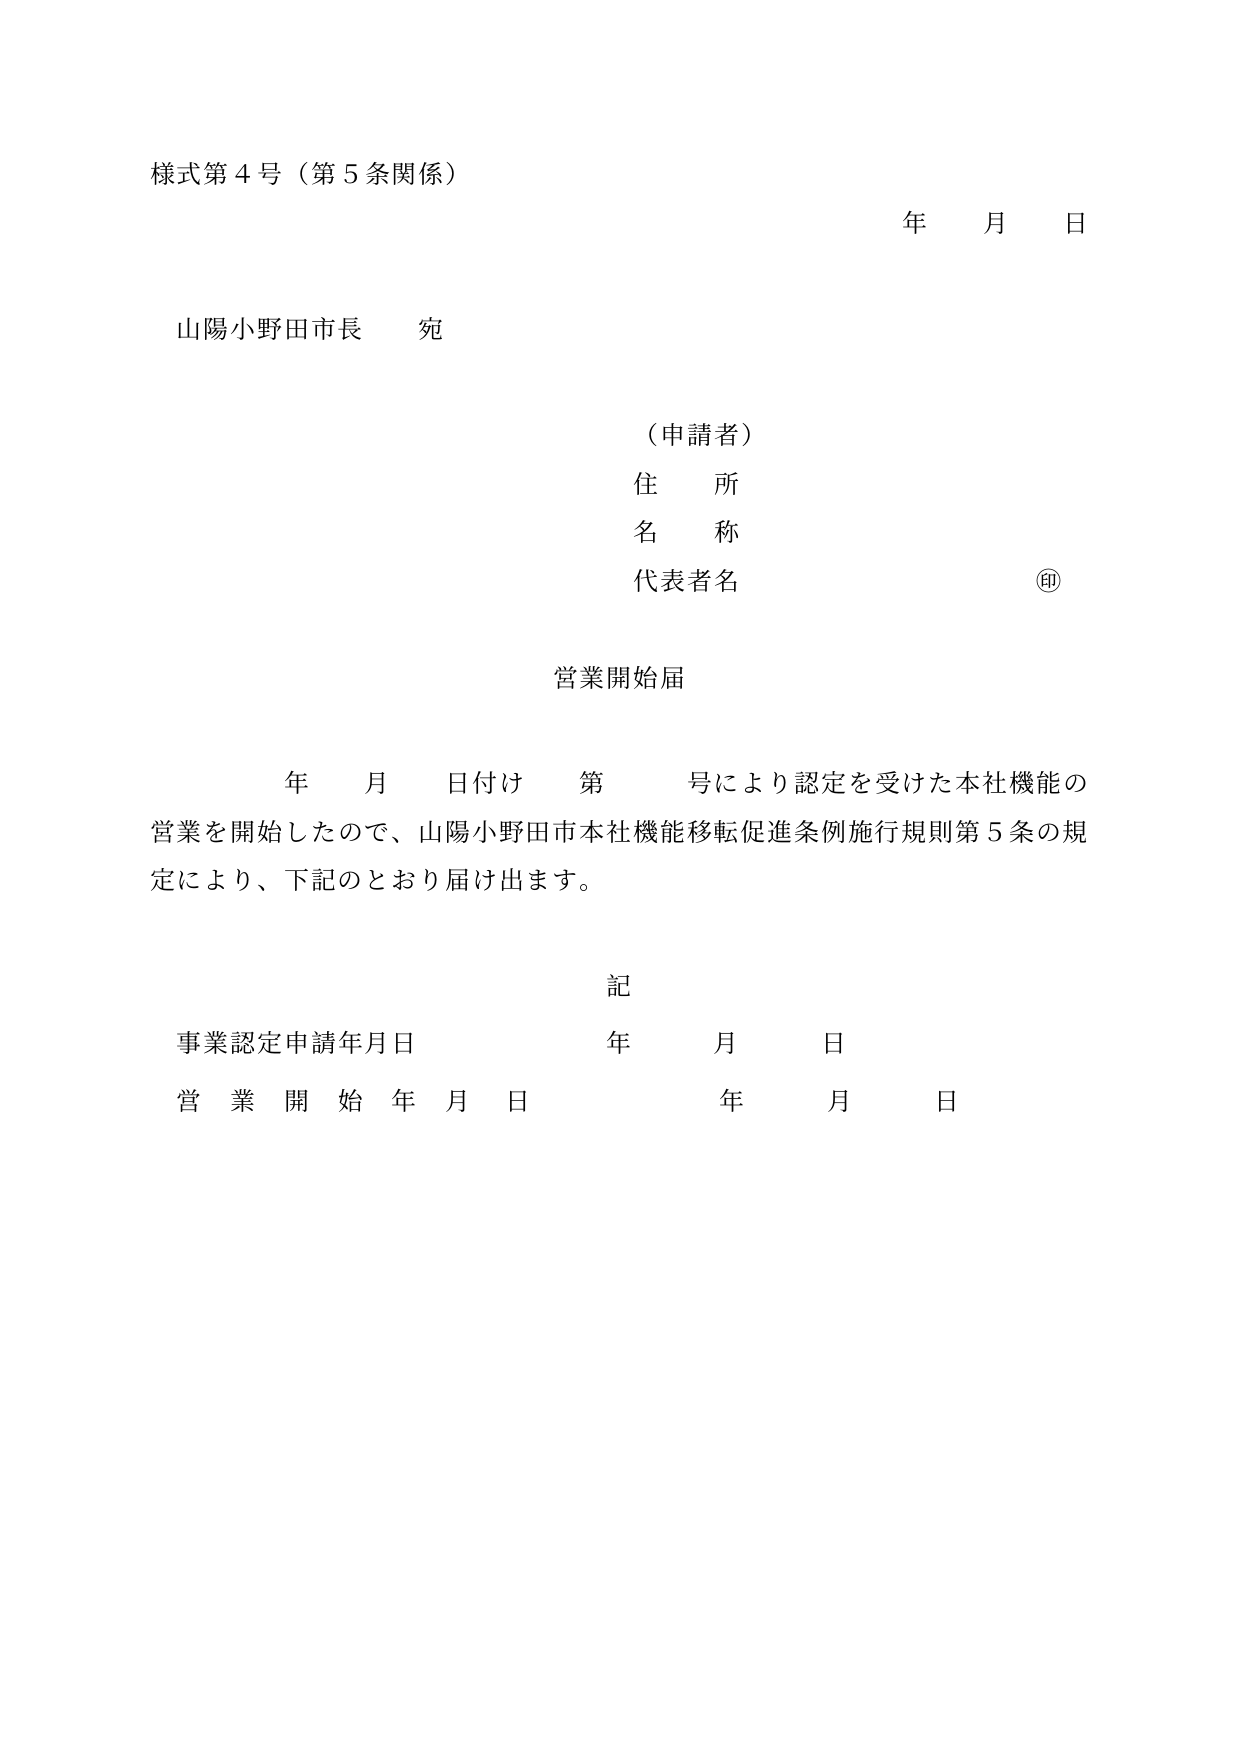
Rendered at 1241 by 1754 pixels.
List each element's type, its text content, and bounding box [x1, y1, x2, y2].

text 山陽小野田市長 宛 [150, 303, 1090, 352]
text 年 月 日 [150, 197, 1090, 246]
text 営業開始届 [150, 652, 1090, 701]
text 事業認定申請年月日 年 月 日 [150, 1018, 1090, 1066]
text 様式第４号（第５条関係） [150, 149, 1090, 197]
text 年 月 日付け 第 号により認定を受けた本社機能の営業を開始したので、山陽小野田市本社機能移転促進条例施行規則第５条の規定により、下記のとおり届け出ます。 [150, 758, 1090, 903]
text 住 所 [524, 458, 1090, 507]
text （申請者） [524, 409, 1090, 458]
text 営業開始年月日 年 月 日 [150, 1075, 1090, 1124]
text 代表者名 ㊞ [632, 555, 1076, 604]
text 名 称 [632, 507, 894, 555]
text 記 [150, 960, 1090, 1009]
